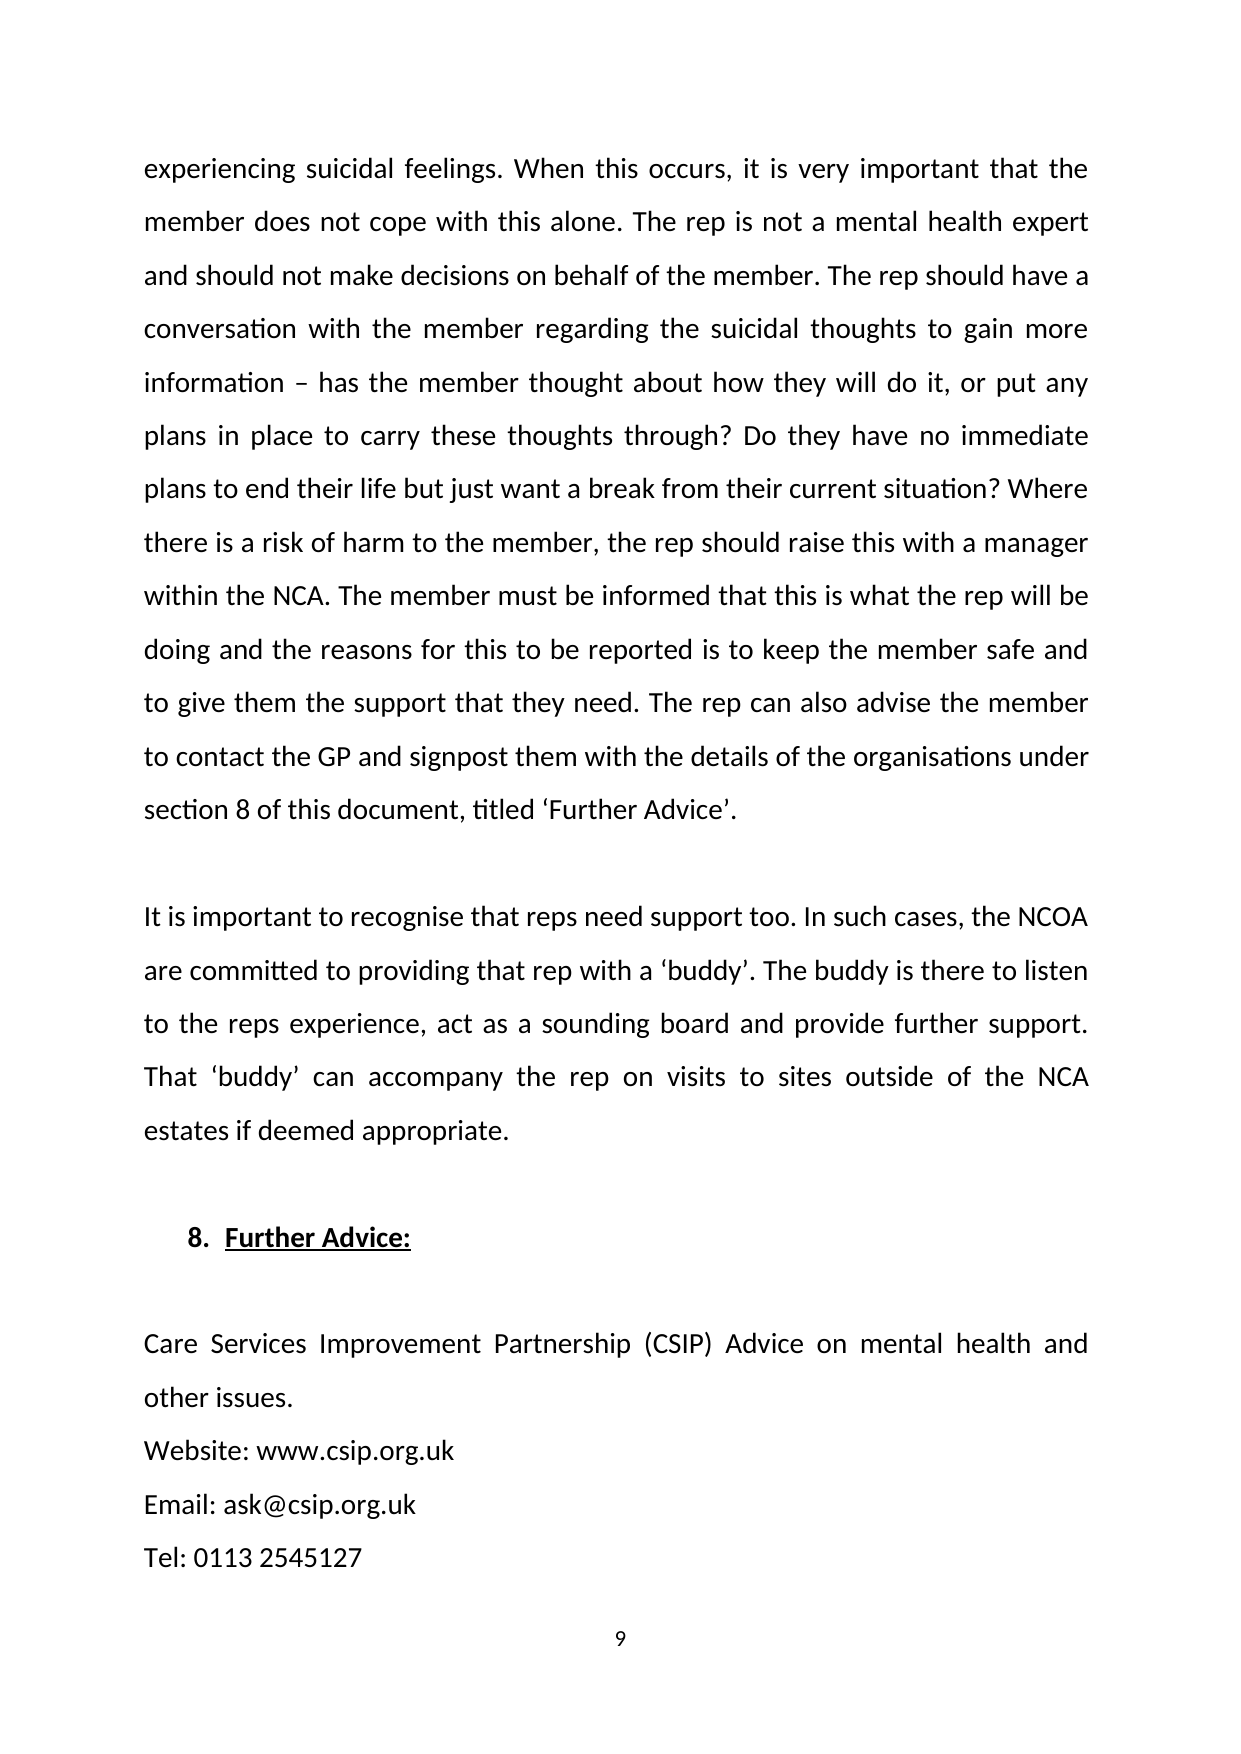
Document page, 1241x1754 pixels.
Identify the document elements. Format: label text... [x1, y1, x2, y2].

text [144, 150, 1090, 827]
text Care Services Improvement Partnership (CSIP) Advice on mental health and other issues. [144, 1326, 1090, 1415]
text Website: www.csip.org.uk [144, 1432, 1090, 1468]
text Tel: 0113 2545127 [144, 1539, 1090, 1575]
list Further Advice: [187, 1219, 1090, 1254]
text Email: ask@csip.org.uk [144, 1486, 1090, 1522]
text It is important to recognise that reps need support too. In such cases, the NCOA are committed to providing that rep with a ‘buddy’. The buddy is there to listen to the reps experience, act as a sounding board and provide further support. That ‘buddy’ can accompany the rep on visits to sites outside of the NCA estates if deemed appropriate. [144, 898, 1090, 1147]
